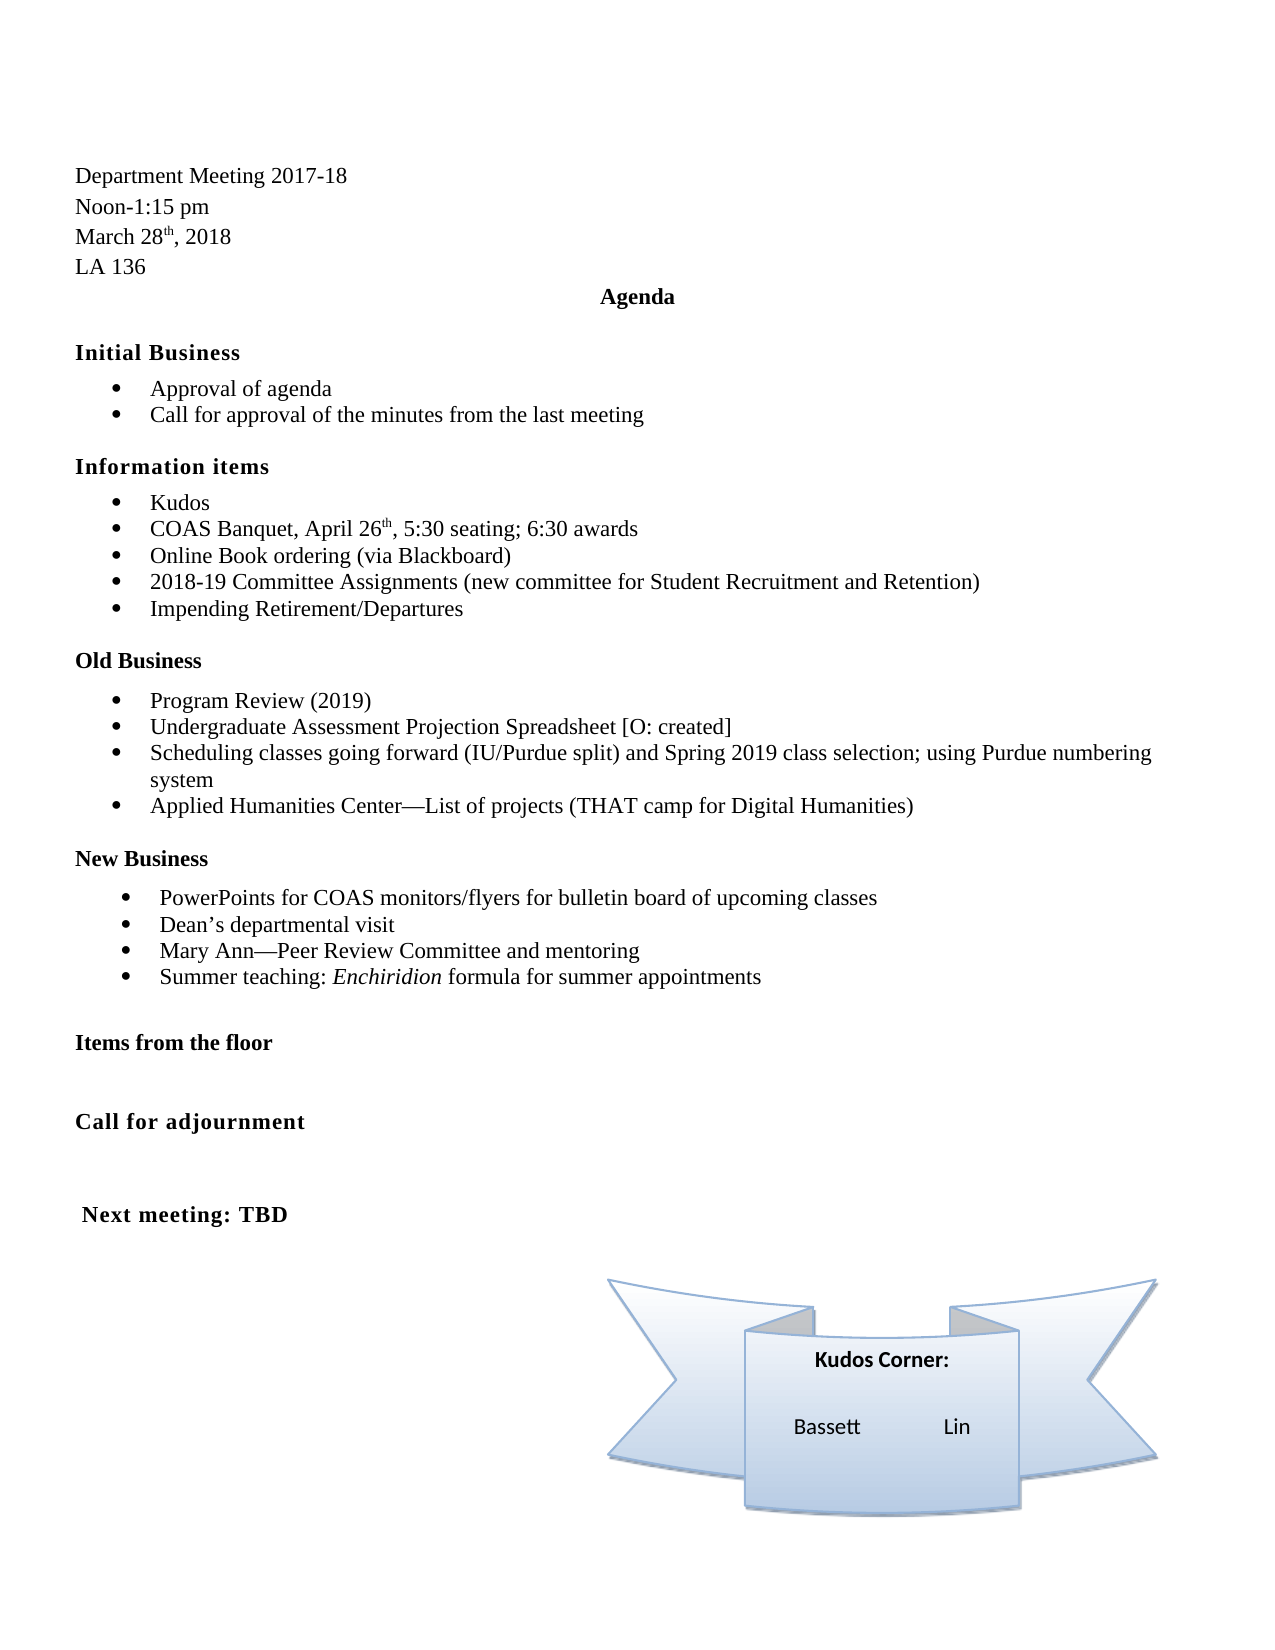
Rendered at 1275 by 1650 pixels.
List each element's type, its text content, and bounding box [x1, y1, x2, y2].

text New Business [75, 845, 1200, 871]
text Agenda [75, 283, 1200, 310]
subtitle Initial Business [75, 338, 1200, 365]
subtitle Call for adjournment [75, 1108, 1200, 1134]
subtitle Next meeting: TBD [75, 1201, 1200, 1227]
list Undergraduate Assessment Projection Spreadsheet [O: created] [112, 713, 1200, 739]
list Impending Retirement/Departures [112, 594, 1200, 621]
text Old Business [75, 647, 1200, 674]
list Call for approval of the minutes from the last meeting [112, 401, 1200, 428]
list Program Review (2019) [112, 687, 1200, 713]
list COAS Banquet, April 26th, 5:30 seating; 6:30 awards [112, 516, 1200, 542]
list Mary Ann—Peer Review Committee and mentoring [122, 937, 1200, 963]
text Department Meeting 2017-18 [75, 162, 1200, 189]
list PowerPoints for COAS monitors/flyers for bulletin board of upcoming classes [122, 884, 1200, 911]
list 2018-19 Committee Assignments (new committee for Student Recruitment and Retention) [112, 568, 1200, 594]
list Summer teaching: Enchiridion formula for summer appointments [122, 963, 1200, 990]
text LA 136 [75, 253, 1200, 279]
text Items from the floor [75, 1029, 1200, 1056]
subtitle Information items [75, 453, 1200, 479]
list Dean’s departmental visit [122, 911, 1200, 937]
list Online Book ordering (via Blackboard) [112, 542, 1200, 568]
text Noon-1:15 pm [75, 193, 1200, 219]
list Applied Humanities Center—List of projects (THAT camp for Digital Humanities) [112, 792, 1200, 818]
text March 28th, 2018 [75, 223, 1200, 249]
list Scheduling classes going forward (IU/Purdue split) and Spring 2019 class selection; using Purdue numbering system [112, 739, 1200, 792]
list Approval of agenda [112, 375, 1200, 401]
list Kudos [112, 489, 1200, 516]
